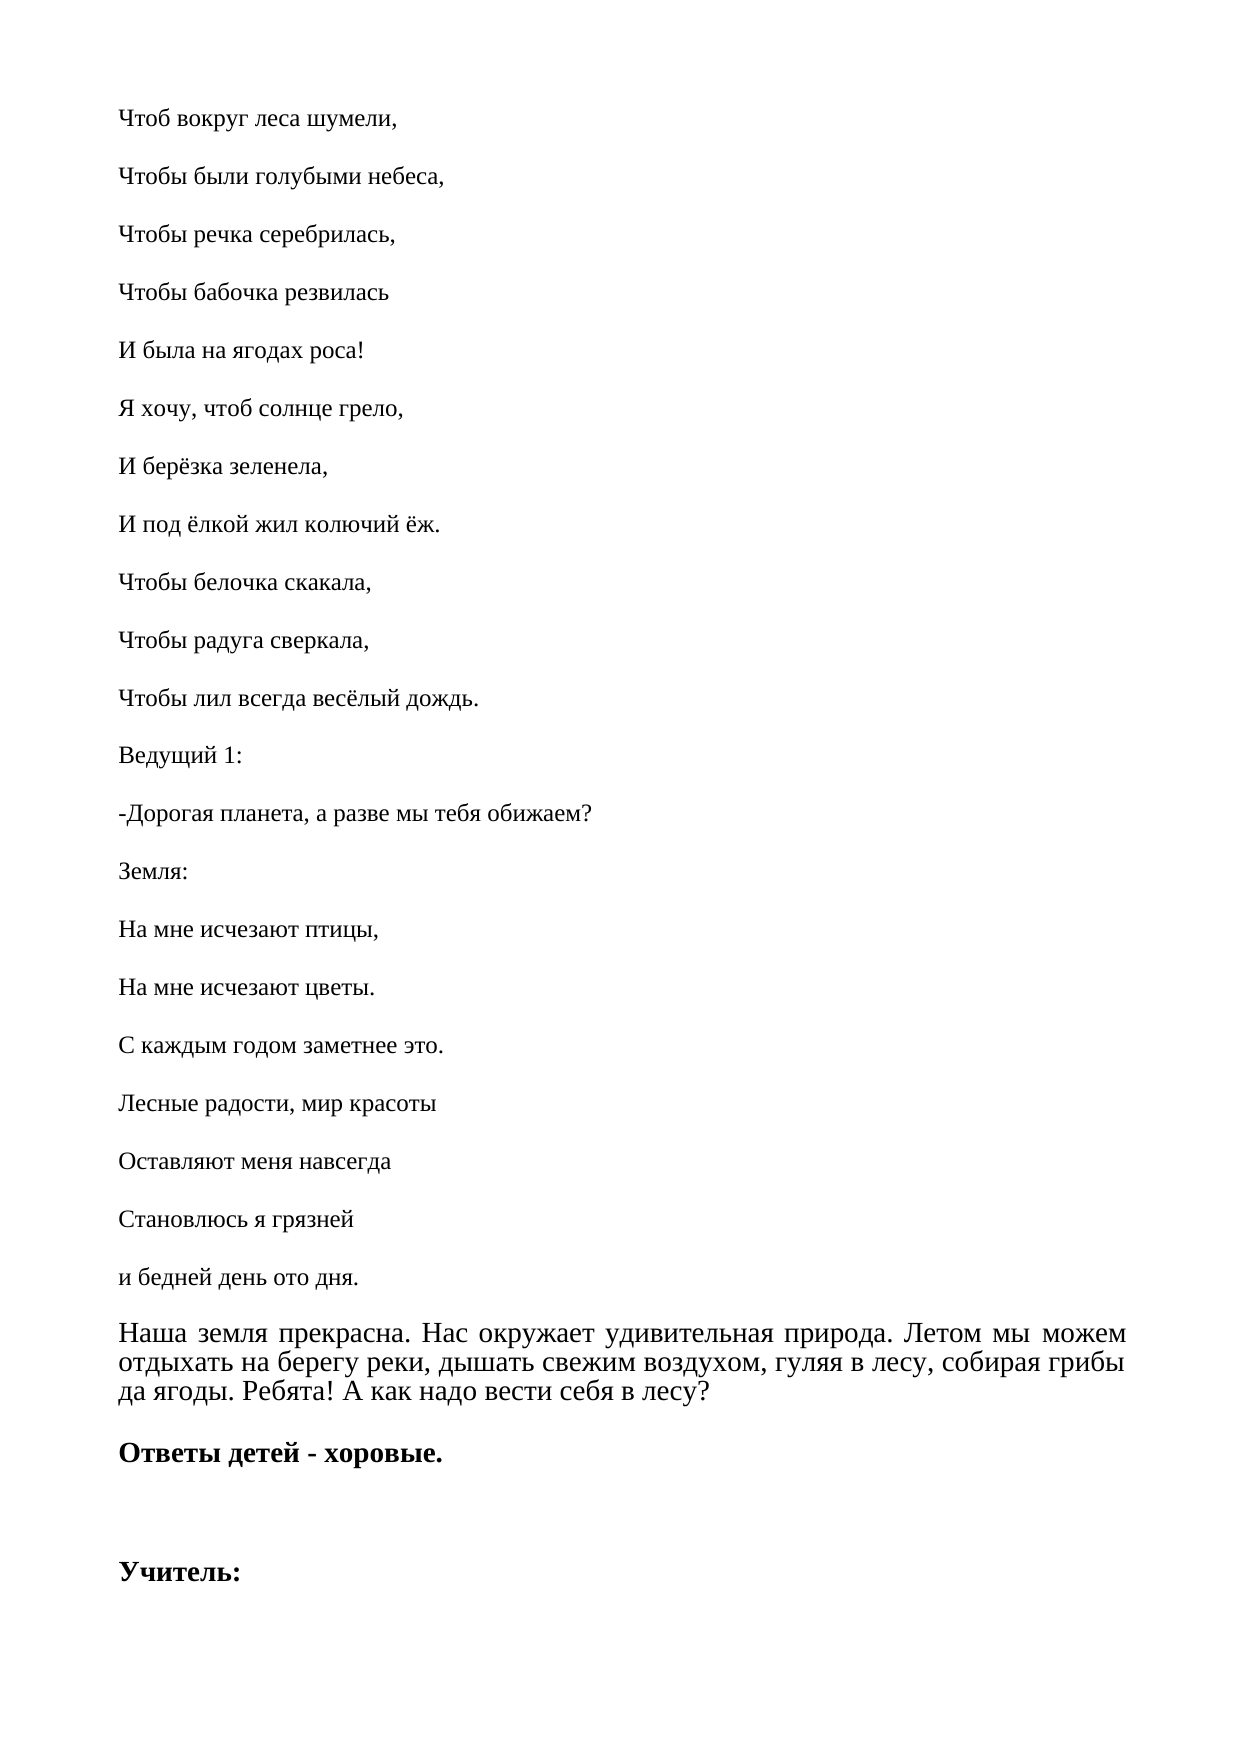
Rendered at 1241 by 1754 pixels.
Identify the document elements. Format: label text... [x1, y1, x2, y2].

text И под ёлкой жил колючий ёж. [118, 509, 1137, 538]
text -Дорогая планета, а разве мы тебя обижаем? [118, 798, 1137, 827]
text Я хочу, чтоб солнце грело, [118, 393, 1137, 422]
text Оставляют меня навсегда [118, 1146, 1137, 1175]
text С каждым годом заметнее это. [118, 1030, 1137, 1059]
text Чтобы белочка скакала, [118, 567, 1137, 596]
text Чтобы были голубыми небеса, [118, 161, 1137, 190]
text Чтобы бабочка резвилась [118, 277, 1137, 306]
text Ответы детей - хоровые. [118, 1435, 1137, 1469]
text Чтобы речка серебрилась, [118, 219, 1137, 248]
text Учитель: [118, 1554, 1137, 1587]
text Чтобы радуга сверкала, [118, 625, 1137, 653]
text Чтоб вокруг леса шумели, [118, 103, 1137, 132]
text Наша земля прекрасна. Нас окружает удивительная природа. Летом мы можем отдыхать на берегу реки, дышать свежим воздухом, гуляя в лесу, собирая грибы да ягоды. Ребята! А как надо вести себя в лесу? [118, 1320, 1126, 1407]
text И берёзка зеленела, [118, 451, 1137, 480]
text и бедней день ото дня. [118, 1262, 1137, 1291]
text Лесные радости, мир красоты [118, 1088, 1137, 1117]
text На мне исчезают птицы, [118, 914, 1137, 943]
text И была на ягодах роса! [118, 335, 1137, 364]
text Земля: [118, 856, 1137, 885]
text На мне исчезают цветы. [118, 972, 1137, 1001]
text Становлюсь я грязней [118, 1204, 1137, 1233]
text Чтобы лил всегда весёлый дождь. [118, 683, 1137, 711]
text Ведущий 1: [118, 741, 1137, 769]
